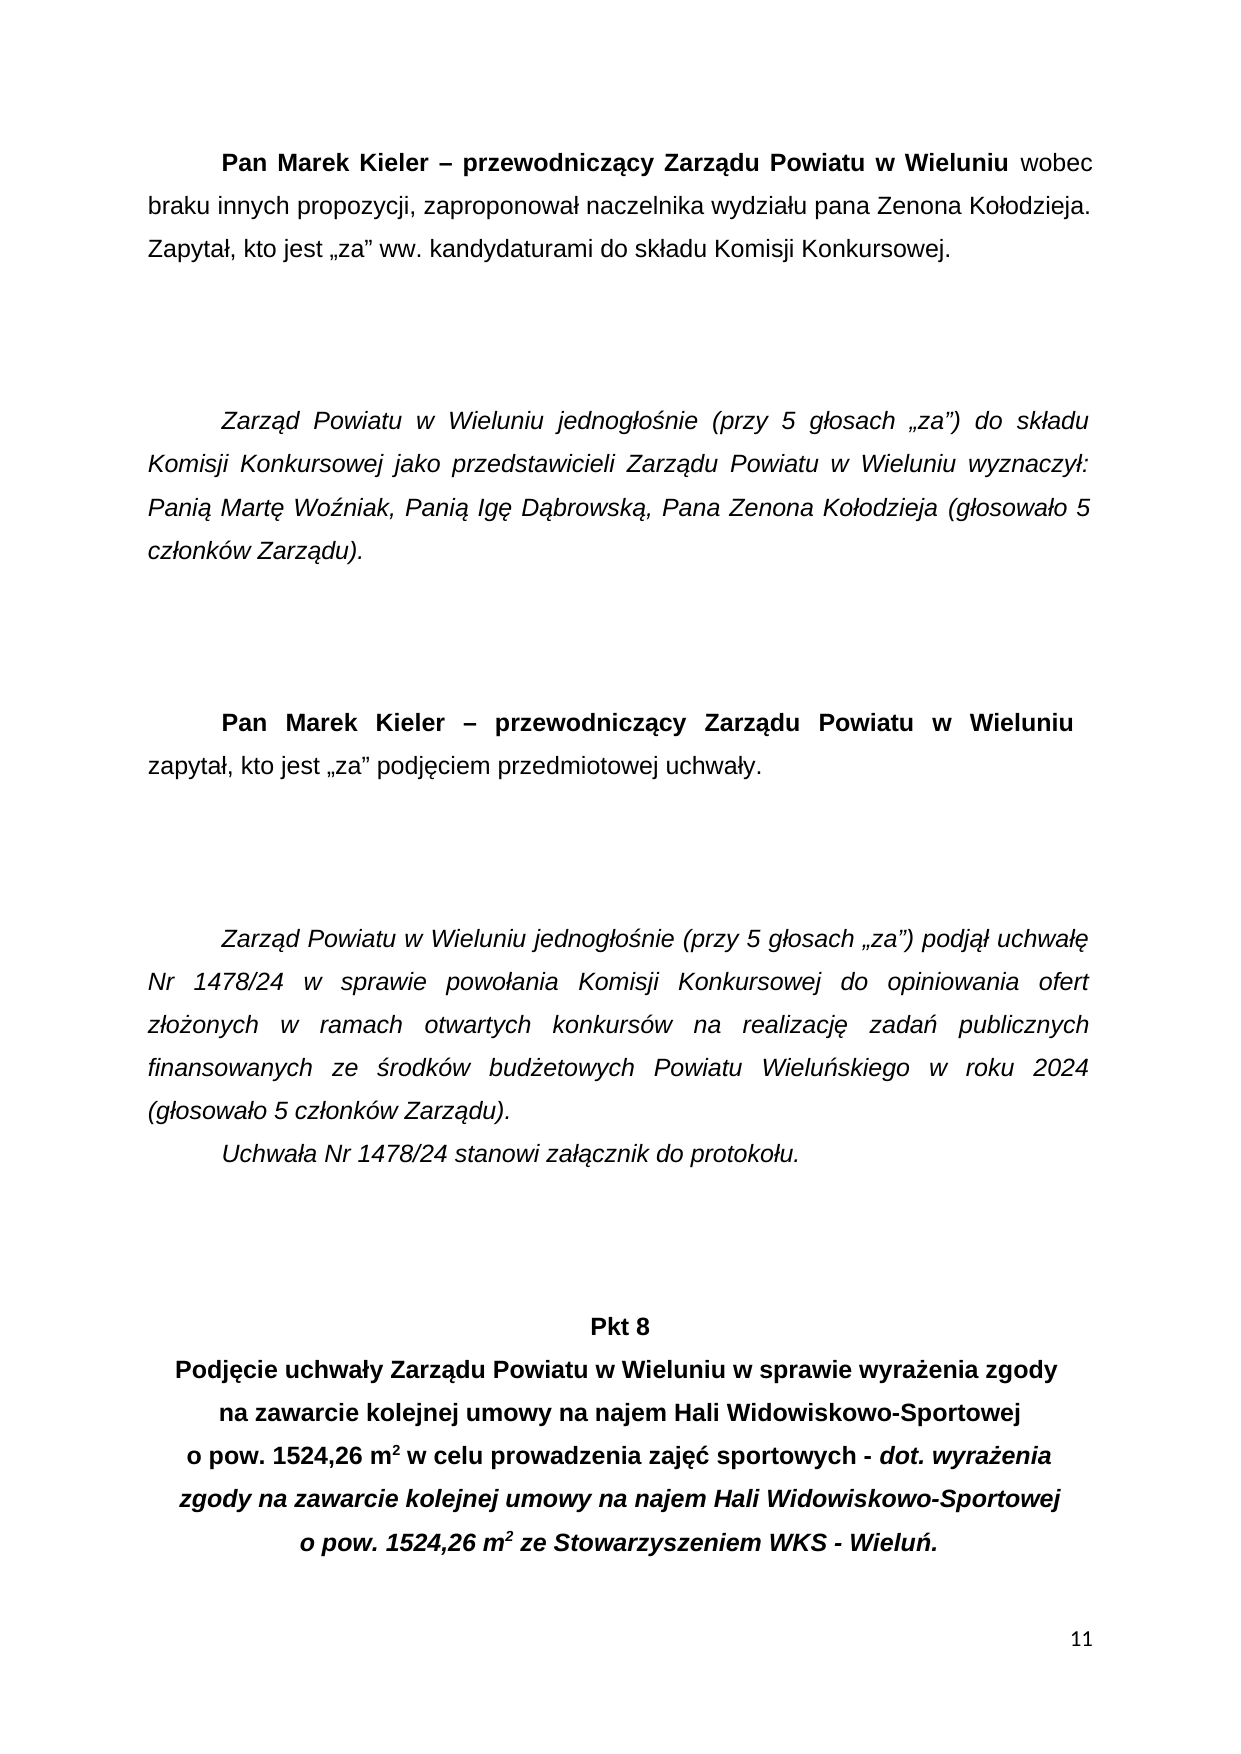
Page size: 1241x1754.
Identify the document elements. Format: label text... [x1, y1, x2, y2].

text Podjęcie uchwały Zarządu Powiatu w Wieluniu w sprawie wyrażenia zgody na zawarcie kolejnej umowy na najem Hali Widowiskowo-Sportowej [148, 1355, 1093, 1427]
text Zarząd Powiatu w Wieluniu jednogłośnie (przy 5 głosach „za”) do składu Komisji Konkursowej jako przedstawicieli Zarządu Powiatu w Wieluniu wyznaczył: Panią Martę Woźniak, Panią Igę Dąbrowską, Pana Zenona Kołodzieja (głosowało 5 członków Zarządu). [148, 406, 1093, 564]
text Pan Marek Kieler – przewodniczący Zarządu Powiatu w Wieluniu wobec braku innych propozycji, zaproponował naczelnika wydziału pana Zenona Kołodzieja. Zapytał, kto jest „za” ww. kandydaturami do składu Komisji Konkursowej. [148, 148, 1093, 263]
text Pkt 8 [148, 1312, 1093, 1341]
text o pow. 1524,26 m2 w celu prowadzenia zajęć sportowych - dot. wyrażenia zgody na zawarcie kolejnej umowy na najem Hali Widowiskowo-Sportowej [148, 1441, 1093, 1513]
text o pow. 1524,26 m2 ze Stowarzyszeniem WKS - Wieluń. [148, 1528, 1093, 1556]
text Zarząd Powiatu w Wieluniu jednogłośnie (przy 5 głosach „za”) podjął uchwałę Nr 1478/24 w sprawie powołania Komisji Konkursowej do opiniowania ofert złożonych w ramach otwartych konkursów na realizację zadań publicznych finansowanych ze środków budżetowych Powiatu Wieluńskiego w roku 2024 (głosowało 5 członków Zarządu). [148, 924, 1093, 1125]
text Uchwała Nr 1478/24 stanowi załącznik do protokołu. [148, 1139, 1093, 1168]
text Pan Marek Kieler – przewodniczący Zarządu Powiatu w Wieluniu zapytał, kto jest „za” podjęciem przedmiotowej uchwały. [148, 708, 1093, 780]
